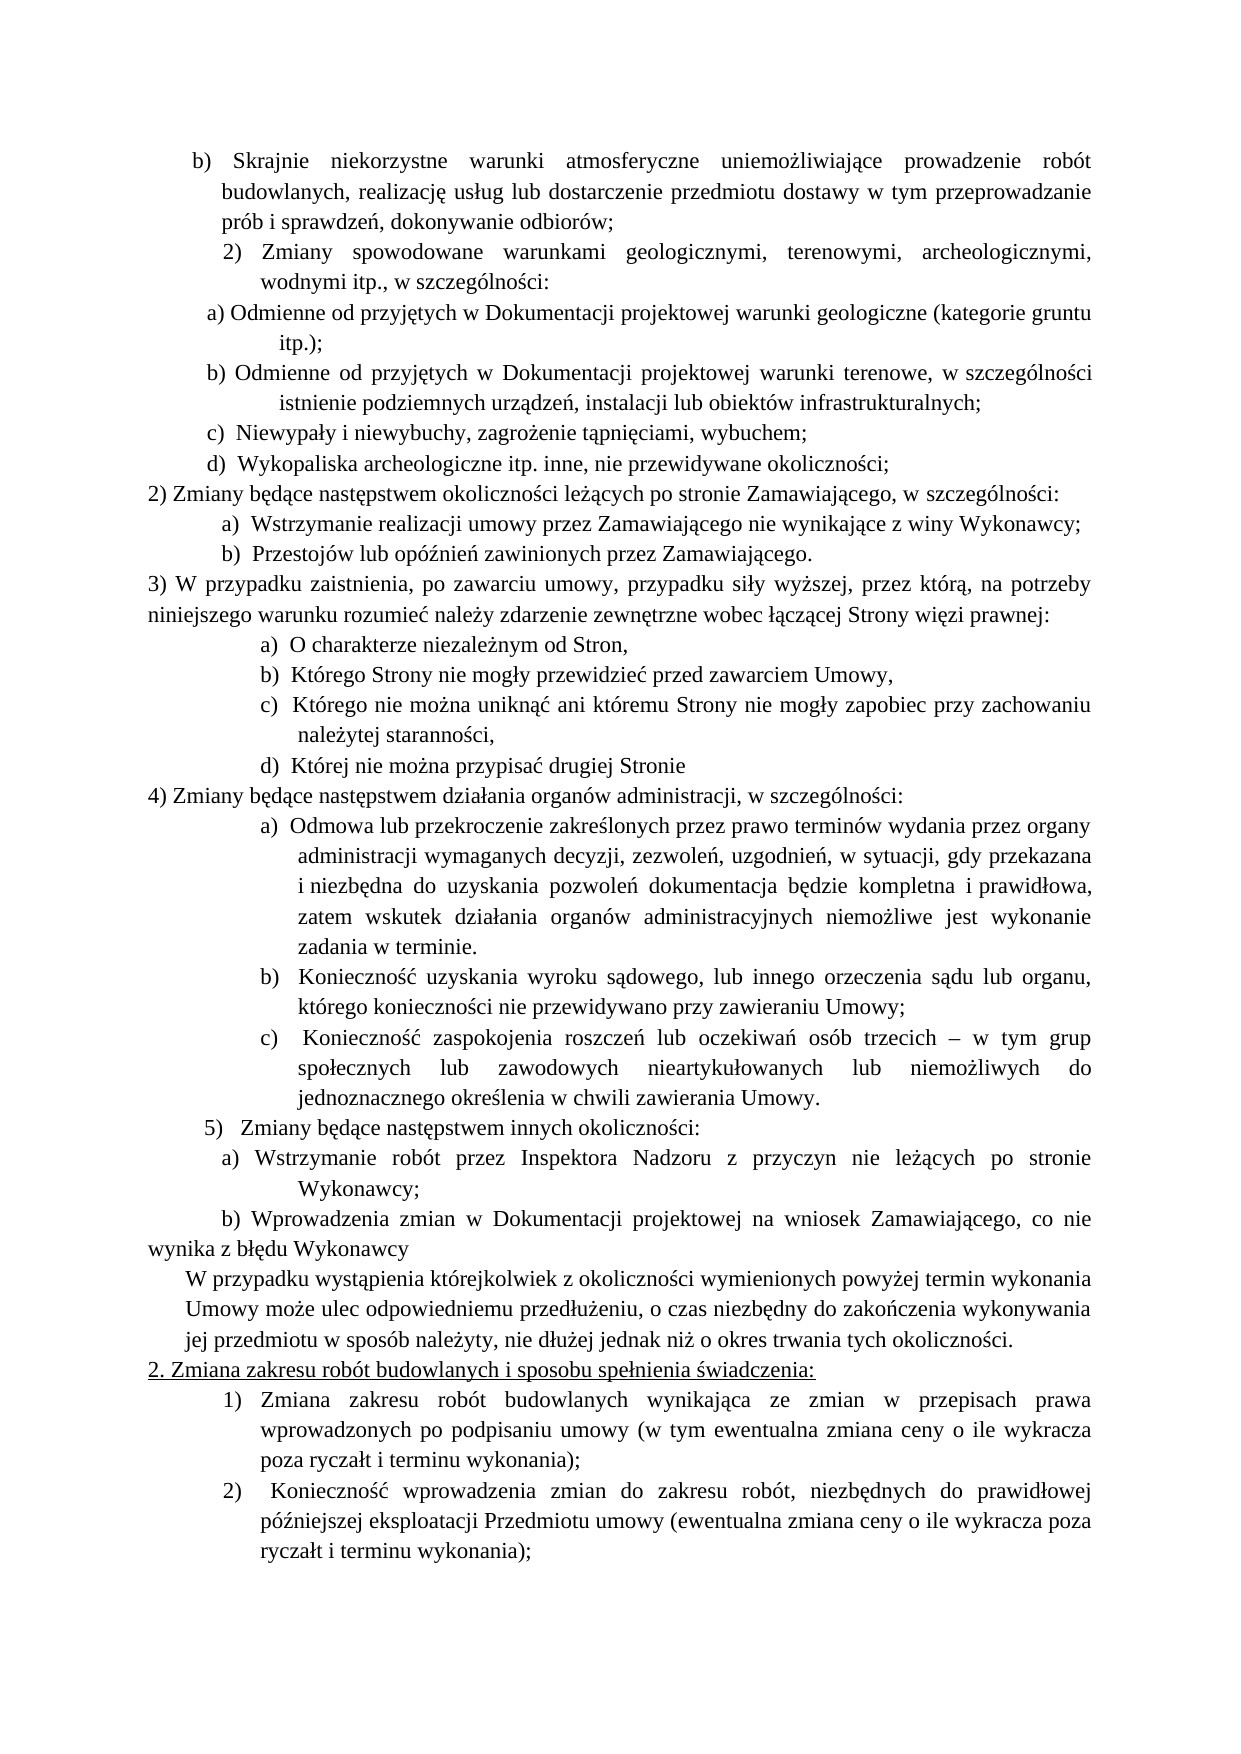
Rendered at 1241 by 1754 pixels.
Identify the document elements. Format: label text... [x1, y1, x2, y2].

text c) Niewypały i niewybuchy, zagrożenie tąpnięciami, wybuchem; [207, 419, 1093, 446]
text 1) Zmiana zakresu robót budowlanych wynikająca ze zmian w przepisach prawa wprowadzonych po podpisaniu umowy (w tym ewentualna zmiana ceny o ile wykracza poza ryczałt i terminu wykonania); [223, 1386, 1093, 1473]
text W przypadku wystąpienia którejkolwiek z okoliczności wymienionych powyżej termin wykonania Umowy może ulec odpowiedniemu przedłużeniu, o czas niezbędny do zakończenia wykonywania jej przedmiotu w sposób należyty, nie dłużej jednak niż o okres trwania tych okoliczności. [185, 1265, 1093, 1352]
text b) Konieczność uzyskania wyroku sądowego, lub innego orzeczenia sądu lub organu, którego konieczności nie przewidywano przy zawieraniu Umowy; [260, 963, 1093, 1020]
text b) Którego Strony nie mogły przewidzieć przed zawarciem Umowy, [260, 661, 1093, 687]
text 2) Konieczność wprowadzenia zmian do zakresu robót, niezbędnych do prawidłowej późniejszej eksploatacji Przedmiotu umowy (ewentualna zmiana ceny o ile wykracza poza ryczałt i terminu wykonania); [223, 1477, 1093, 1563]
text a) Wstrzymanie robót przez Inspektora Nadzoru z przyczyn nie leżących po stronie Wykonawcy; [221, 1144, 1093, 1201]
text b) Przestojów lub opóźnień zawinionych przez Zamawiającego. [221, 540, 1093, 567]
text a) Wstrzymanie realizacji umowy przez Zamawiającego nie wynikające z winy Wykonawcy; [221, 510, 1093, 536]
text 2) Zmiany będące następstwem okoliczności leżących po stronie Zamawiającego, w szczególności: [148, 480, 1093, 506]
text b) Wprowadzenia zmian w Dokumentacji projektowej na wniosek Zamawiającego, co nie wynika z błędu Wykonawcy [148, 1205, 1093, 1261]
text c) Konieczność zaspokojenia roszczeń lub oczekiwań osób trzecich – w tym grup społecznych lub zawodowych nieartykułowanych lub niemożliwych do jednoznacznego określenia w chwili zawierania Umowy. [260, 1024, 1093, 1110]
text c) Którego nie można uniknąć ani któremu Strony nie mogły zapobiec przy zachowaniu należytej staranności, [260, 691, 1093, 748]
text a) O charakterze niezależnym od Stron, [260, 631, 1093, 657]
text b) Skrajnie niekorzystne warunki atmosferyczne uniemożliwiające prowadzenie robót budowlanych, realizację usług lub dostarczenie przedmiotu dostawy w tym przeprowadzanie prób i sprawdzeń, dokonywanie odbiorów; [192, 148, 1093, 234]
text d) Której nie można przypisać drugiej Stronie [260, 752, 1093, 778]
text b) Odmienne od przyjętych w Dokumentacji projektowej warunki terenowe, w szczególności istnienie podziemnych urządzeń, instalacji lub obiektów infrastrukturalnych; [207, 359, 1093, 416]
text 4) Zmiany będące następstwem działania organów administracji, w szczególności: [148, 782, 1093, 808]
text a) Odmowa lub przekroczenie zakreślonych przez prawo terminów wydania przez organy administracji wymaganych decyzji, zezwoleń, uzgodnień, w sytuacji, gdy przekazana i niezbędna do uzyskania pozwoleń dokumentacja będzie kompletna i prawidłowa, zatem wskutek działania organów administracyjnych niemożliwe jest wykonanie zadania w terminie. [260, 812, 1093, 959]
text 2. Zmiana zakresu robót budowlanych i sposobu spełnienia świadczenia: [148, 1356, 1093, 1382]
text d) Wykopaliska archeologiczne itp. inne, nie przewidywane okoliczności; [207, 450, 1093, 476]
text 3) W przypadku zaistnienia, po zawarciu umowy, przypadku siły wyższej, przez którą, na potrzeby niniejszego warunku rozumieć należy zdarzenie zewnętrzne wobec łączącej Strony więzi prawnej: [148, 571, 1093, 627]
text 2) Zmiany spowodowane warunkami geologicznymi, terenowymi, archeologicznymi, wodnymi itp., w szczególności: [223, 238, 1093, 295]
text a) Odmienne od przyjętych w Dokumentacji projektowej warunki geologiczne (kategorie gruntu itp.); [207, 299, 1093, 355]
text 5) Zmiany będące następstwem innych okoliczności: [204, 1114, 1093, 1141]
